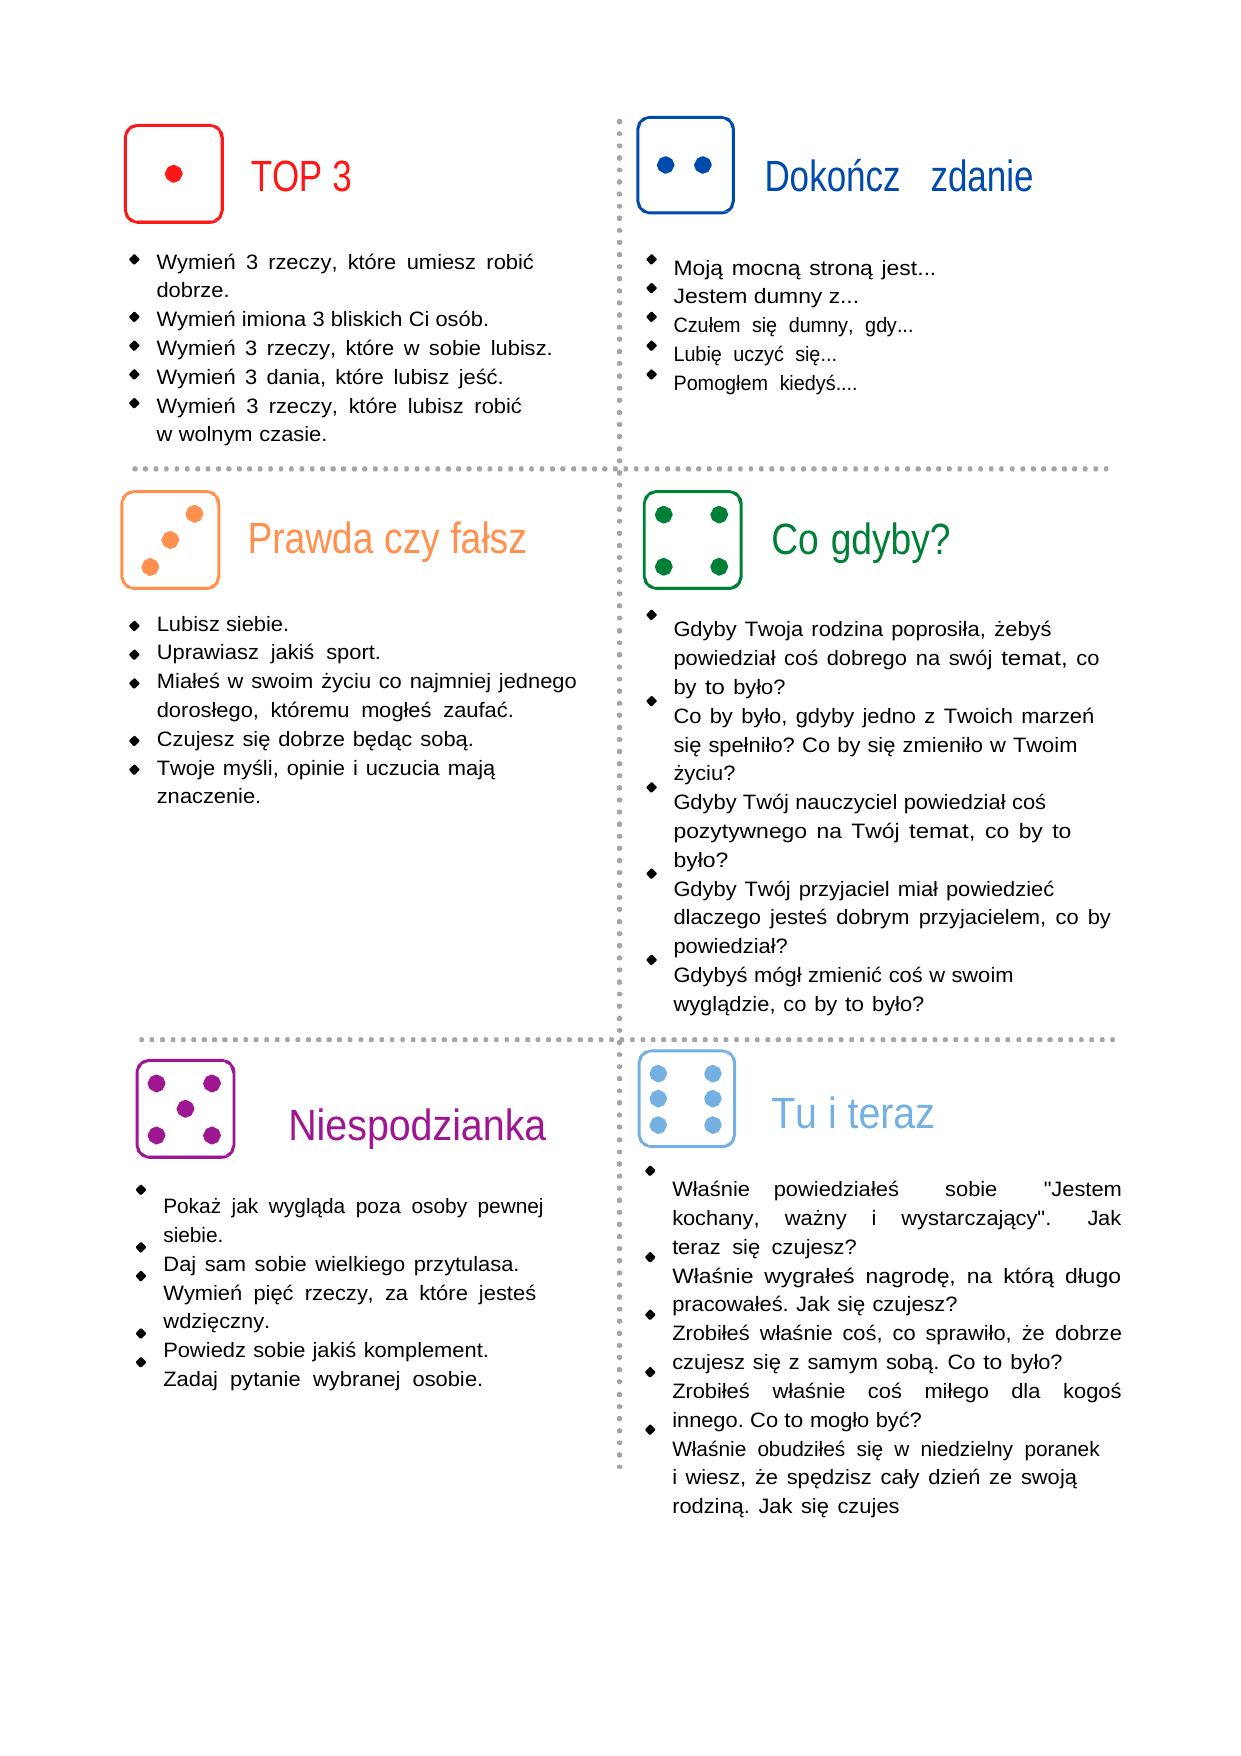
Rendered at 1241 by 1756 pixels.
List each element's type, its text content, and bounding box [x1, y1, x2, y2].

text Właśnie wygrałeś nagrodę, na którą długo pracowałeś. Jak się czujesz? [672, 1263, 1121, 1316]
text TOP 3 Dokończ zdanie [251, 151, 1134, 201]
text Pokaż jak wygląda poza osoby pewnej siebie. [163, 1194, 544, 1247]
subtitle Prawda czy fałsz Co gdyby? [247, 512, 1134, 564]
text Gdybyś mógł zmienić coś w swoim wyglądzie, co by to było? [673, 963, 1113, 1015]
text Czułem się dumny, gdy... Lubię uczyć się... [673, 313, 959, 366]
text Pomogłem kiedyś.... [673, 371, 959, 394]
text Powiedz sobie jakiś komplement. Zadaj pytanie wybranej osobie. [163, 1338, 541, 1391]
text Gdyby Twoja rodzina poprosiła, żebyś powiedział coś dobrego na swój temat, co by to było? [673, 617, 1113, 699]
text Wymień 3 rzeczy, które umiesz robić dobrze. [156, 249, 535, 302]
text Moją mocną stroną jest... Jestem dumny z... [673, 255, 959, 308]
text Właśnie powiedziałeś sobie "Jestem kochany, ważny i wystarczający". Jak teraz się czujesz? [672, 1177, 1122, 1259]
text Zrobiłeś właśnie coś miłego dla kogoś innego. Co to mogło być? [672, 1379, 1122, 1431]
text Gdyby Twój nauczyciel powiedział coś pozytywnego na Twój temat, co by to było? [673, 790, 1113, 871]
text Gdyby Twój przyjaciel miał powiedzieć dlaczego jesteś dobrym przyjacielem, co by powiedział? [673, 876, 1113, 958]
text Czujesz się dobrze będąc sobą. Twoje myśli, opinie i uczucia mają znaczenie. [157, 727, 530, 808]
text i wiesz, że spędzisz cały dzień ze swoją rodziną. Jak się czujes [672, 1465, 1121, 1518]
text Lubisz siebie. Uprawiasz jakiś sport. [157, 611, 389, 664]
picture [132, 118, 1115, 1469]
text Zrobiłeś właśnie coś, co sprawiło, że dobrze czujesz się z samym sobą. Co to było? [672, 1321, 1122, 1374]
text Co by było, gdyby jedno z Twoich marzeń się spełniło? Co by się zmieniło w Twoim życiu? [673, 704, 1113, 785]
text Wymień imiona 3 bliskich Ci osób. Wymień 3 rzeczy, które w sobie lubisz. Wymień 3 dania, które lubisz jeść. [156, 307, 554, 389]
text Miałeś w swoim życiu co najmniej jednego dorosłego, któremu mogłeś zaufać. [157, 669, 578, 722]
text Właśnie obudziłeś się w niedzielny poranek [672, 1436, 1134, 1460]
subtitle Niespodzianka Tu i teraz [288, 1088, 1134, 1150]
text Daj sam sobie wielkiego przytulasa. Wymień pięć rzeczy, za które jesteś wdzięczny. [163, 1252, 541, 1333]
text Wymień 3 rzeczy, które lubisz robić w wolnym czasie. [156, 393, 535, 446]
